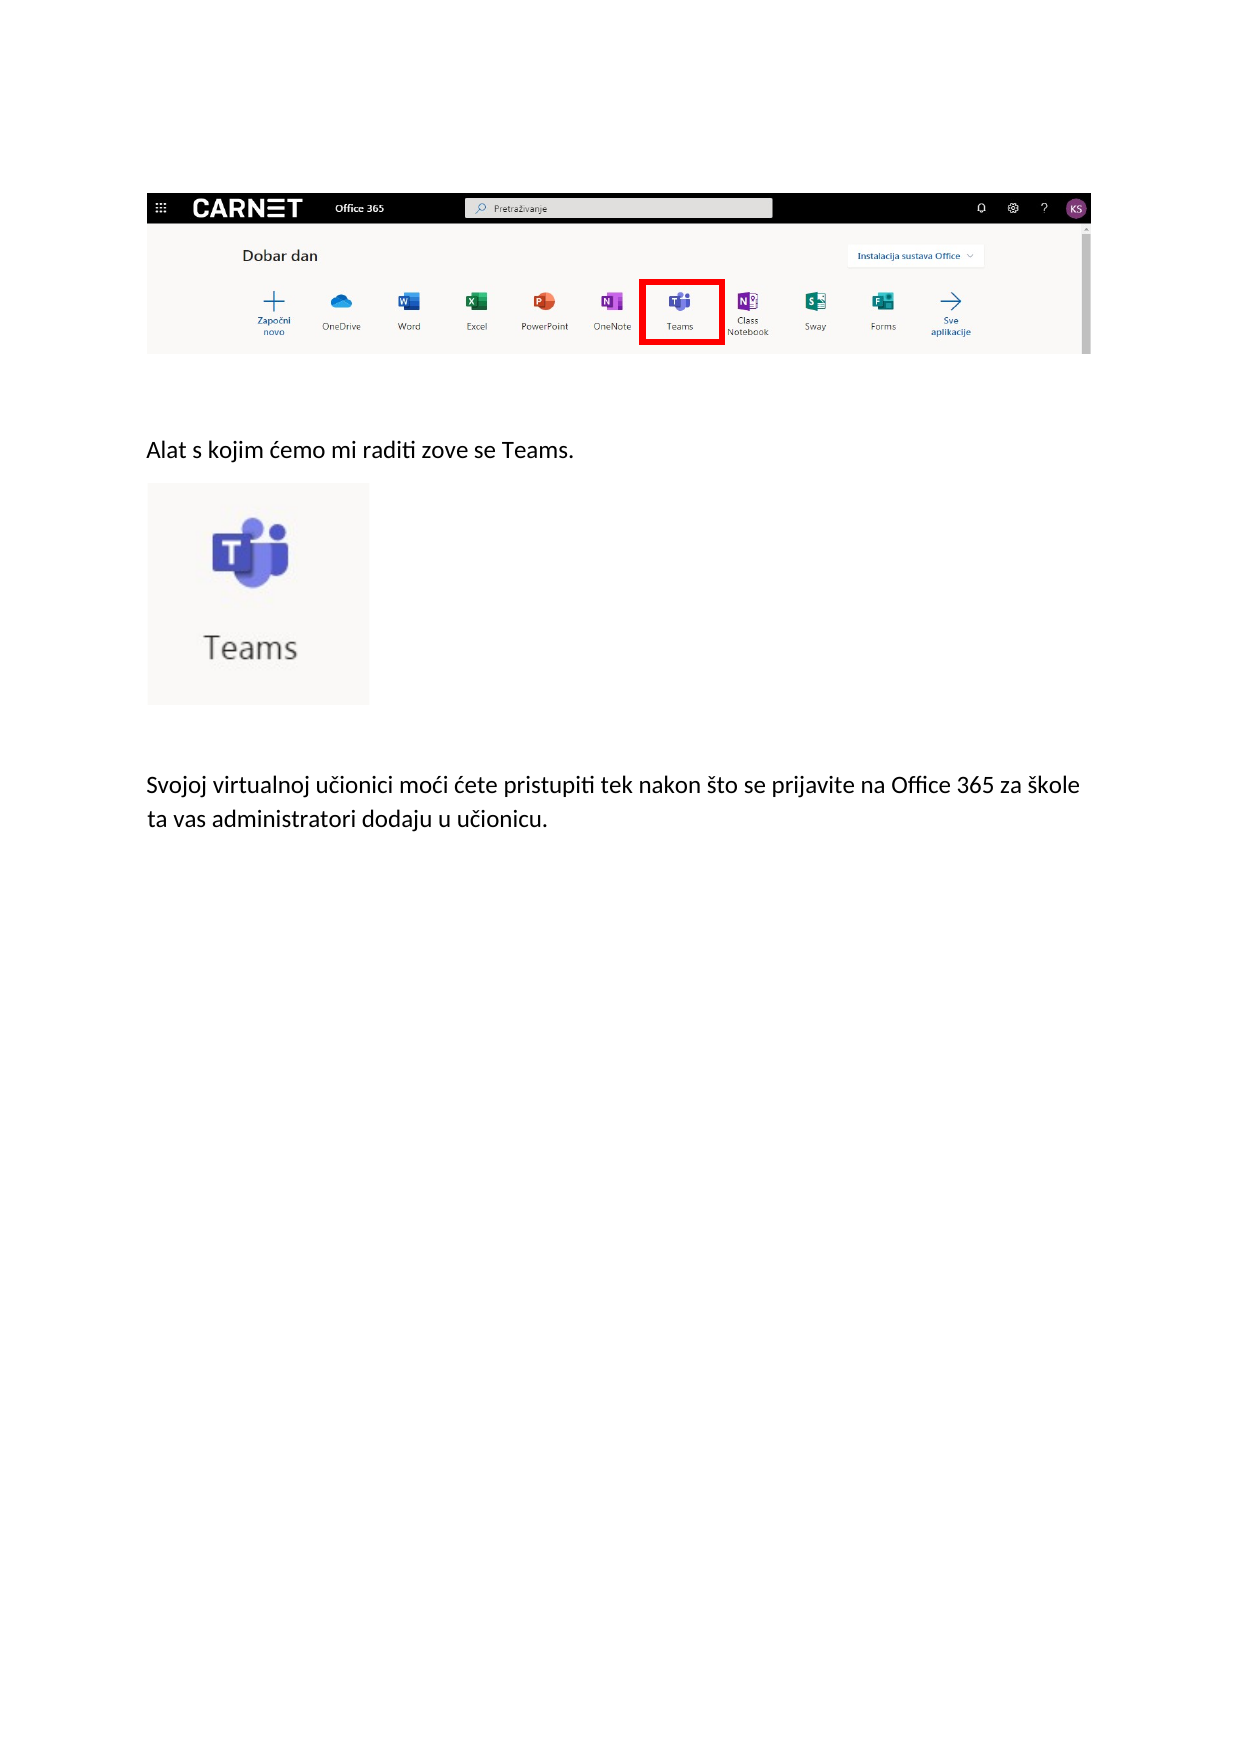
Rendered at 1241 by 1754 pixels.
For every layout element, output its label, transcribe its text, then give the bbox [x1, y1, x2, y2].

text Alat s kojim ćemo mi raditi zove se Teams. [146, 434, 1099, 464]
picture [147, 193, 1091, 354]
text Svojoj virtualnoj učionici moći ćete pristupiti tek nakon što se prijavite na Office 365 za škole ta vas administratori dodaju u učionicu. [146, 769, 1099, 833]
picture [147, 483, 370, 705]
